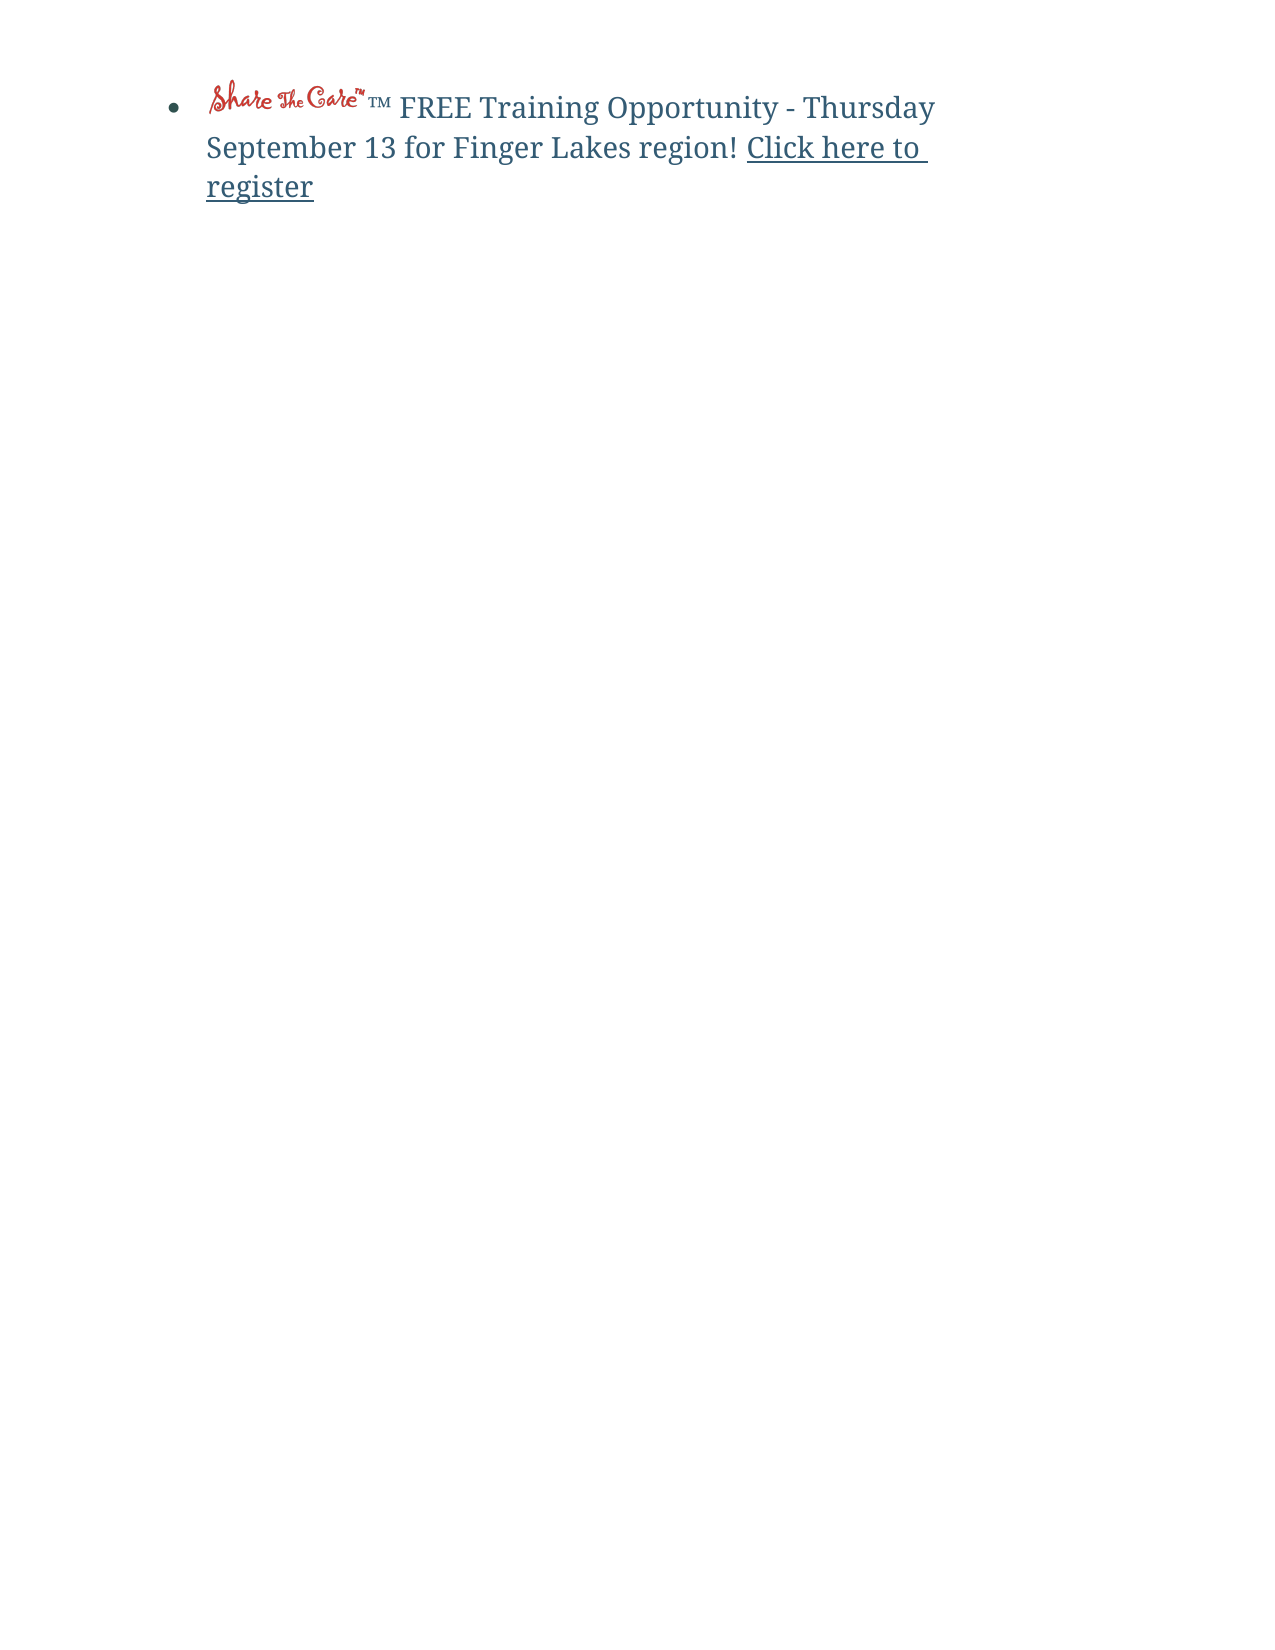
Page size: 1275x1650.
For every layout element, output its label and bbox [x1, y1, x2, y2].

table_header [131, 75, 1020, 309]
picture [206, 75, 368, 119]
